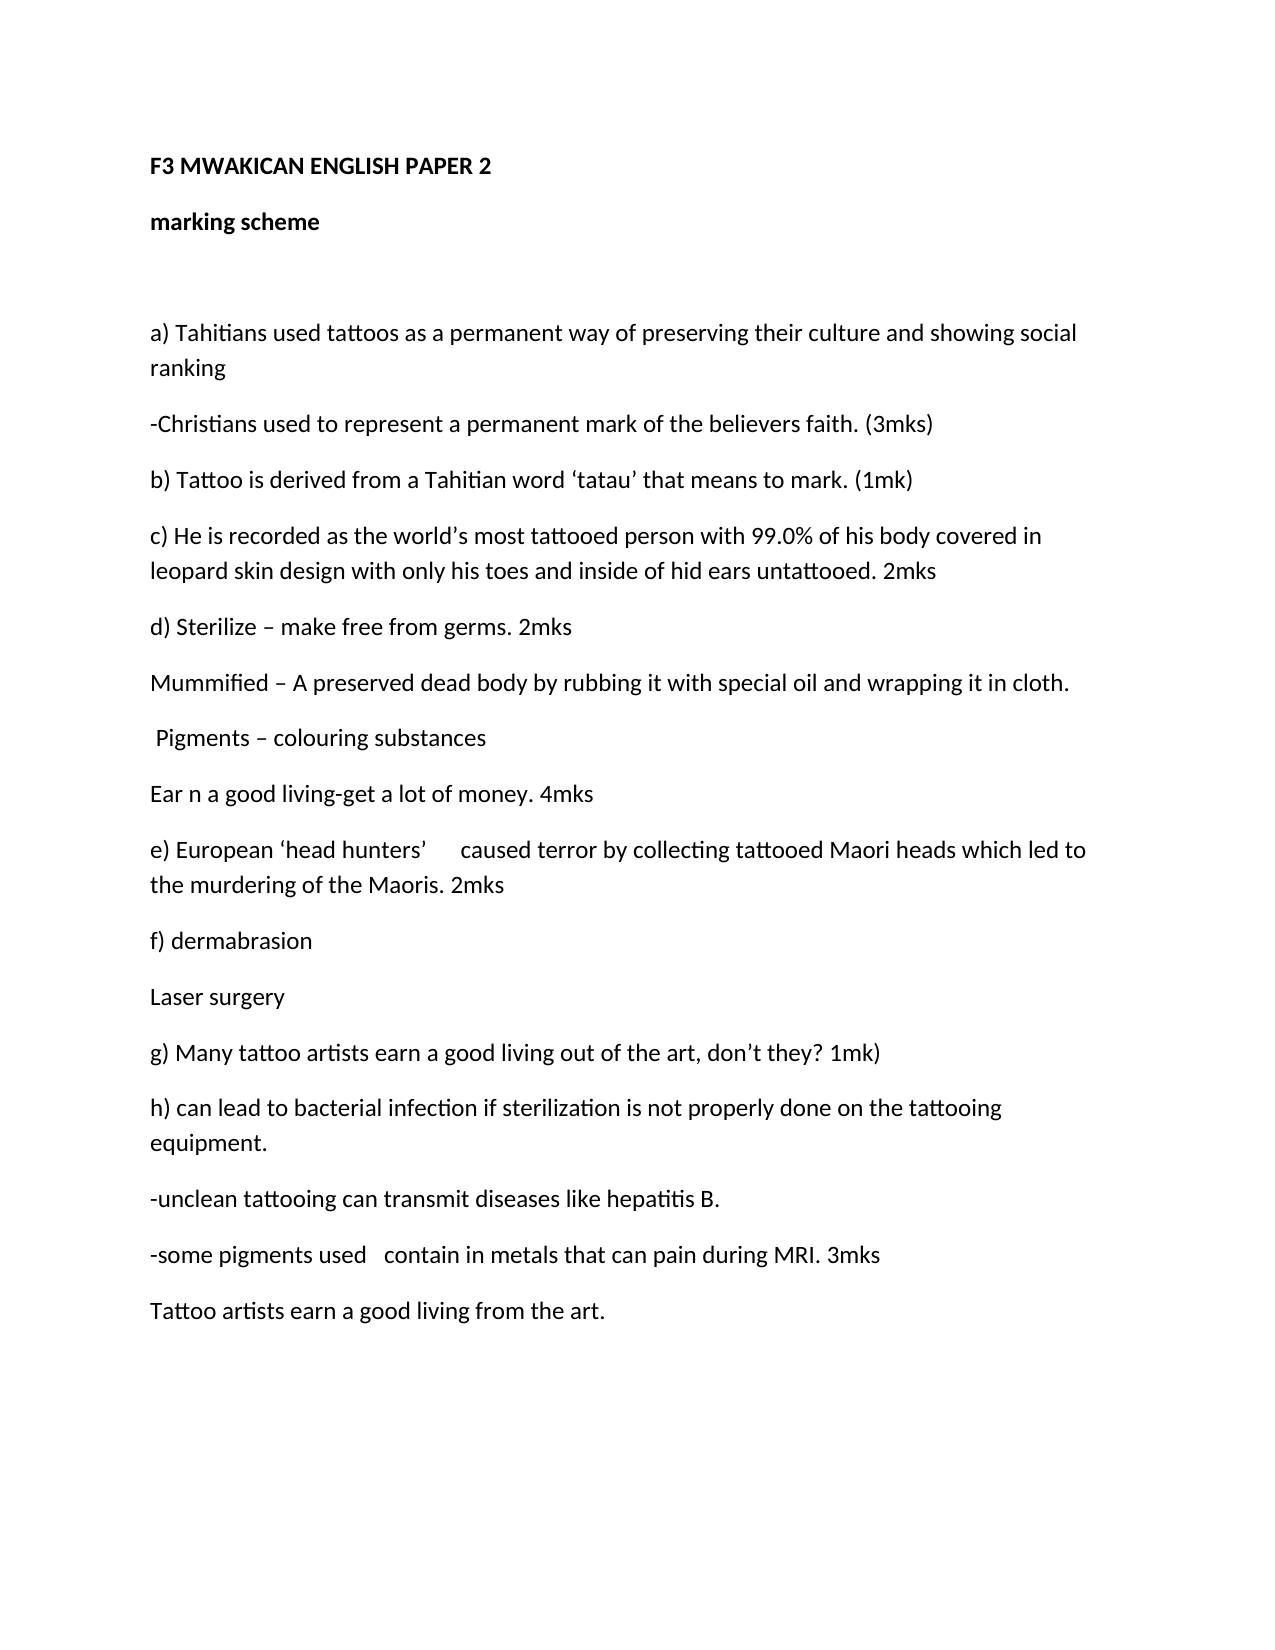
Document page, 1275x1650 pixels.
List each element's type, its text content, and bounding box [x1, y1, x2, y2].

text marking scheme [150, 206, 1125, 236]
text Laser surgery [150, 981, 1125, 1011]
text g) Many tattoo artists earn a good living out of the art, don’t they? 1mk) [150, 1037, 1125, 1067]
text -some pigments used contain in metals that can pain during MRI. 3mks [150, 1239, 1125, 1270]
text Ear n a good living-get a lot of money. 4mks [150, 778, 1125, 809]
text e) European ‘head hunters’ caused terror by collecting tattooed Maori heads which led to the murdering of the Maoris. 2mks [150, 834, 1125, 900]
text Pigments – colouring substances [150, 722, 1125, 753]
text d) Sterilize – make free from germs. 2mks [150, 611, 1125, 641]
text a) Tahitians used tattoos as a permanent way of preserving their culture and showing social ranking [150, 317, 1125, 383]
text -unclean tattooing can transmit diseases like hepatitis B. [150, 1183, 1125, 1214]
text Tattoo artists earn a good living from the art. [150, 1295, 1125, 1326]
text Mummified – A preserved dead body by rubbing it with special oil and wrapping it in cloth. [150, 667, 1125, 697]
text c) He is recorded as the world’s most tattooed person with 99.0% of his body covered in leopard skin design with only his toes and inside of hid ears untattooed. 2mks [150, 520, 1125, 586]
text F3 MWAKICAN ENGLISH PAPER 2 [150, 150, 1125, 181]
text f) dermabrasion [150, 925, 1125, 956]
text -Christians used to represent a permanent mark of the believers faith. (3mks) [150, 408, 1125, 439]
text b) Tattoo is derived from a Tahitian word ‘tatau’ that means to mark. (1mk) [150, 464, 1125, 495]
text h) can lead to bacterial infection if sterilization is not properly done on the tattooing equipment. [150, 1092, 1125, 1158]
